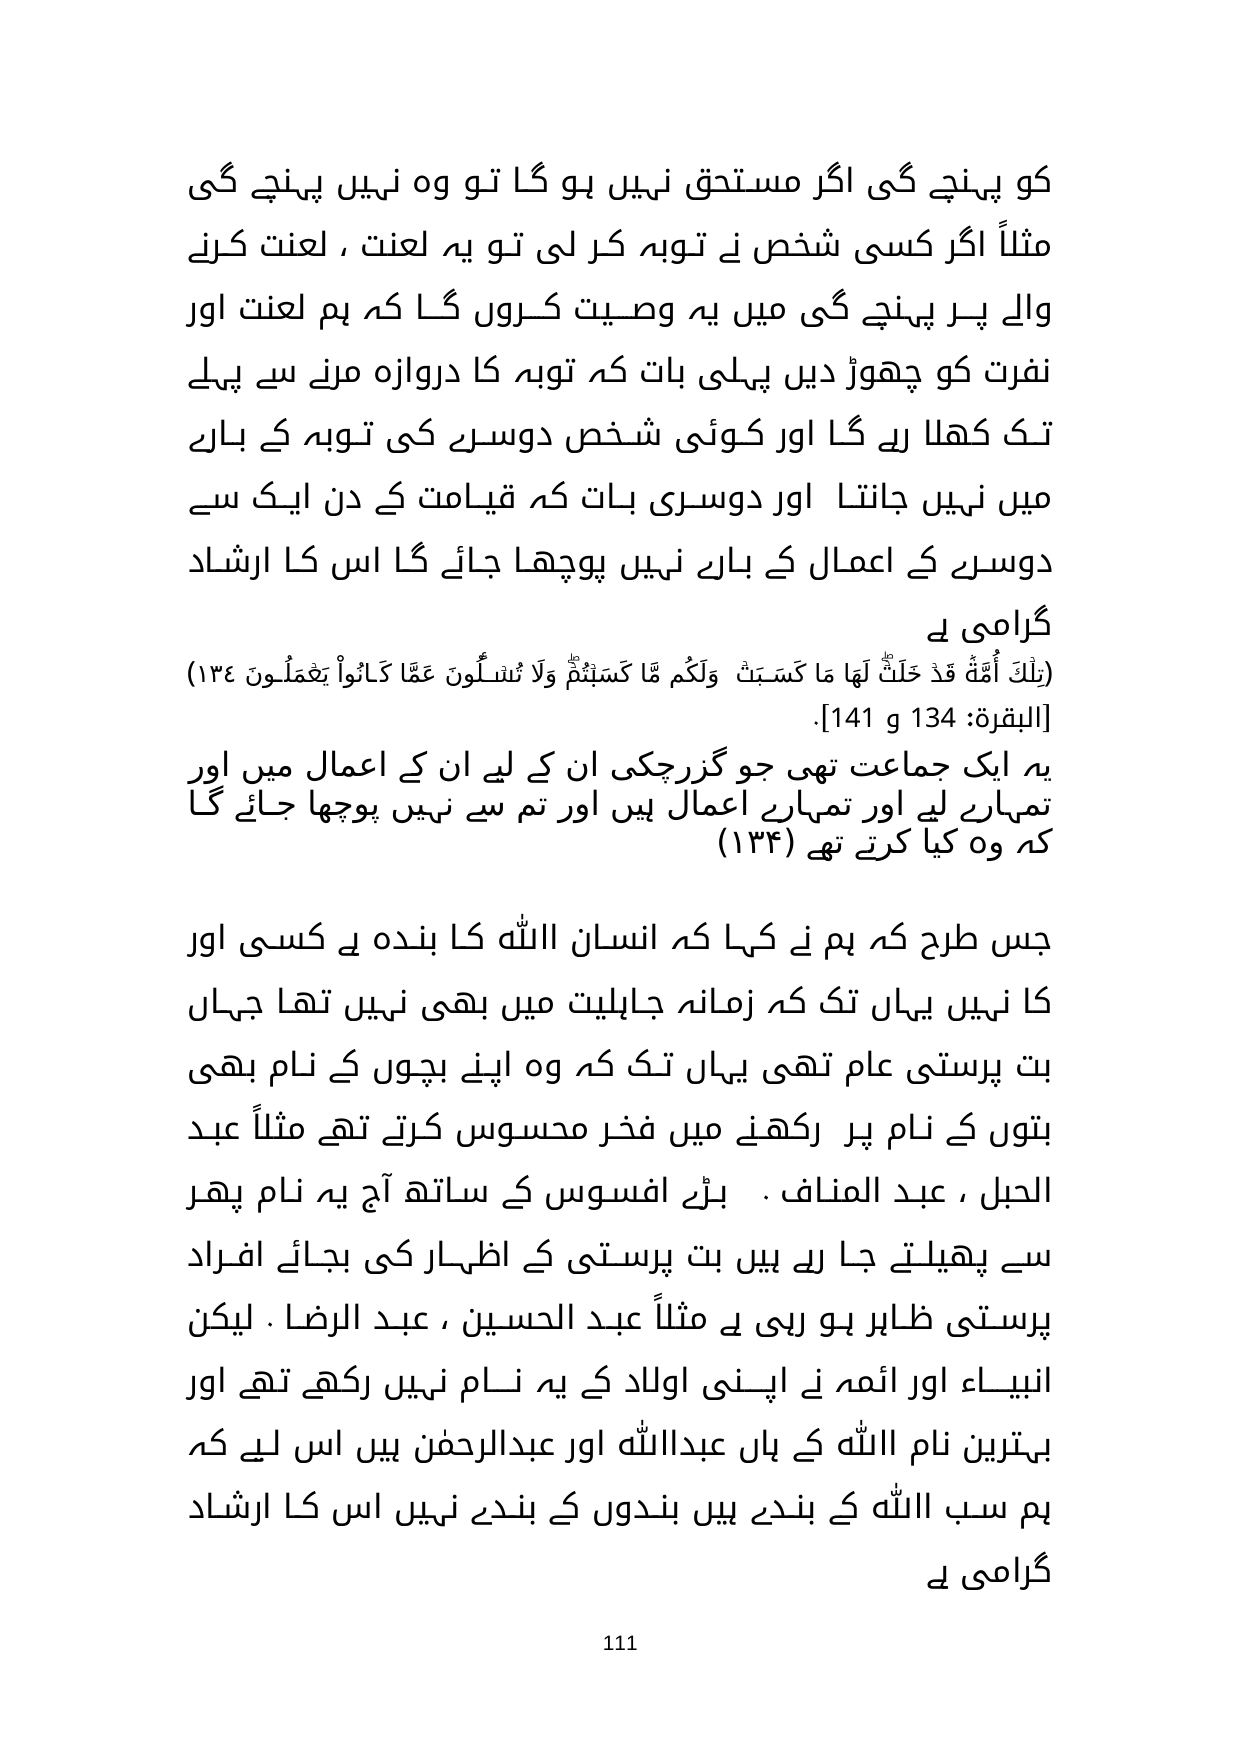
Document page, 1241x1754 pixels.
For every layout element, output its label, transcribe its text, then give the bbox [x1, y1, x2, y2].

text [187, 150, 1053, 656]
text یہ ایک جماعت تھی جو گزرچکی ان کے لیے ان کے اعمال میں اور تمہارے لیے اور تمہارے اعمال ہیں اور تم سے نہیں پوچھا جائے گا کہ وہ کیا کرتے تھے (﻿۱۳۴﻿) [187, 745, 1053, 862]
text جس طرح کہ ہم نے کہا کہ انسان اﷲ کا بندہ ہے کسی اور کا نہیں یہاں تک کہ زمانہ جاہلیت میں بھی نہیں تھا جہاں بت پرستی عام تھی یہاں تک کہ وہ اپنے بچوں کے نام بھی بتوں کے نام پر رکھنے میں فخر محسوس کرتے تھے مثلاً عبد الحبل ، عبد المناف . بڑے افسوس کے ساتھ آج یہ نام پھر سے پھیلتے جا رہے ہیں بت پرستی کے اظہار کی بجائے افراد پرستی ظاہر ہو رہی ہے مثلاً عبد الحسین ، عبد الرضا . لیکن انبیاء اور ائمہ نے اپنی اولاد کے یہ نام نہیں رکھے تھے اور بہترین نام اﷲ کے ہاں عبداﷲ اور عبدالرحمٰن ہیں اس لیے کہ ہم سب اﷲ کے بندے ہیں بندوں کے بندے نہیں اس کا ارشاد گرامی ہے [187, 907, 1053, 1603]
text ﴿تِلۡكَ أُمَّةٞ قَدۡ خَلَتۡۖ لَهَا مَا كَسَبَتۡ وَلَكُم مَّا كَسَبۡتُمۡۖ وَلَا تُسۡ‍َٔلُونَ عَمَّا كَانُواْ يَعۡمَلُونَ ١٣٤﴾ [البقرة: 134 و 141]. [187, 656, 1053, 745]
